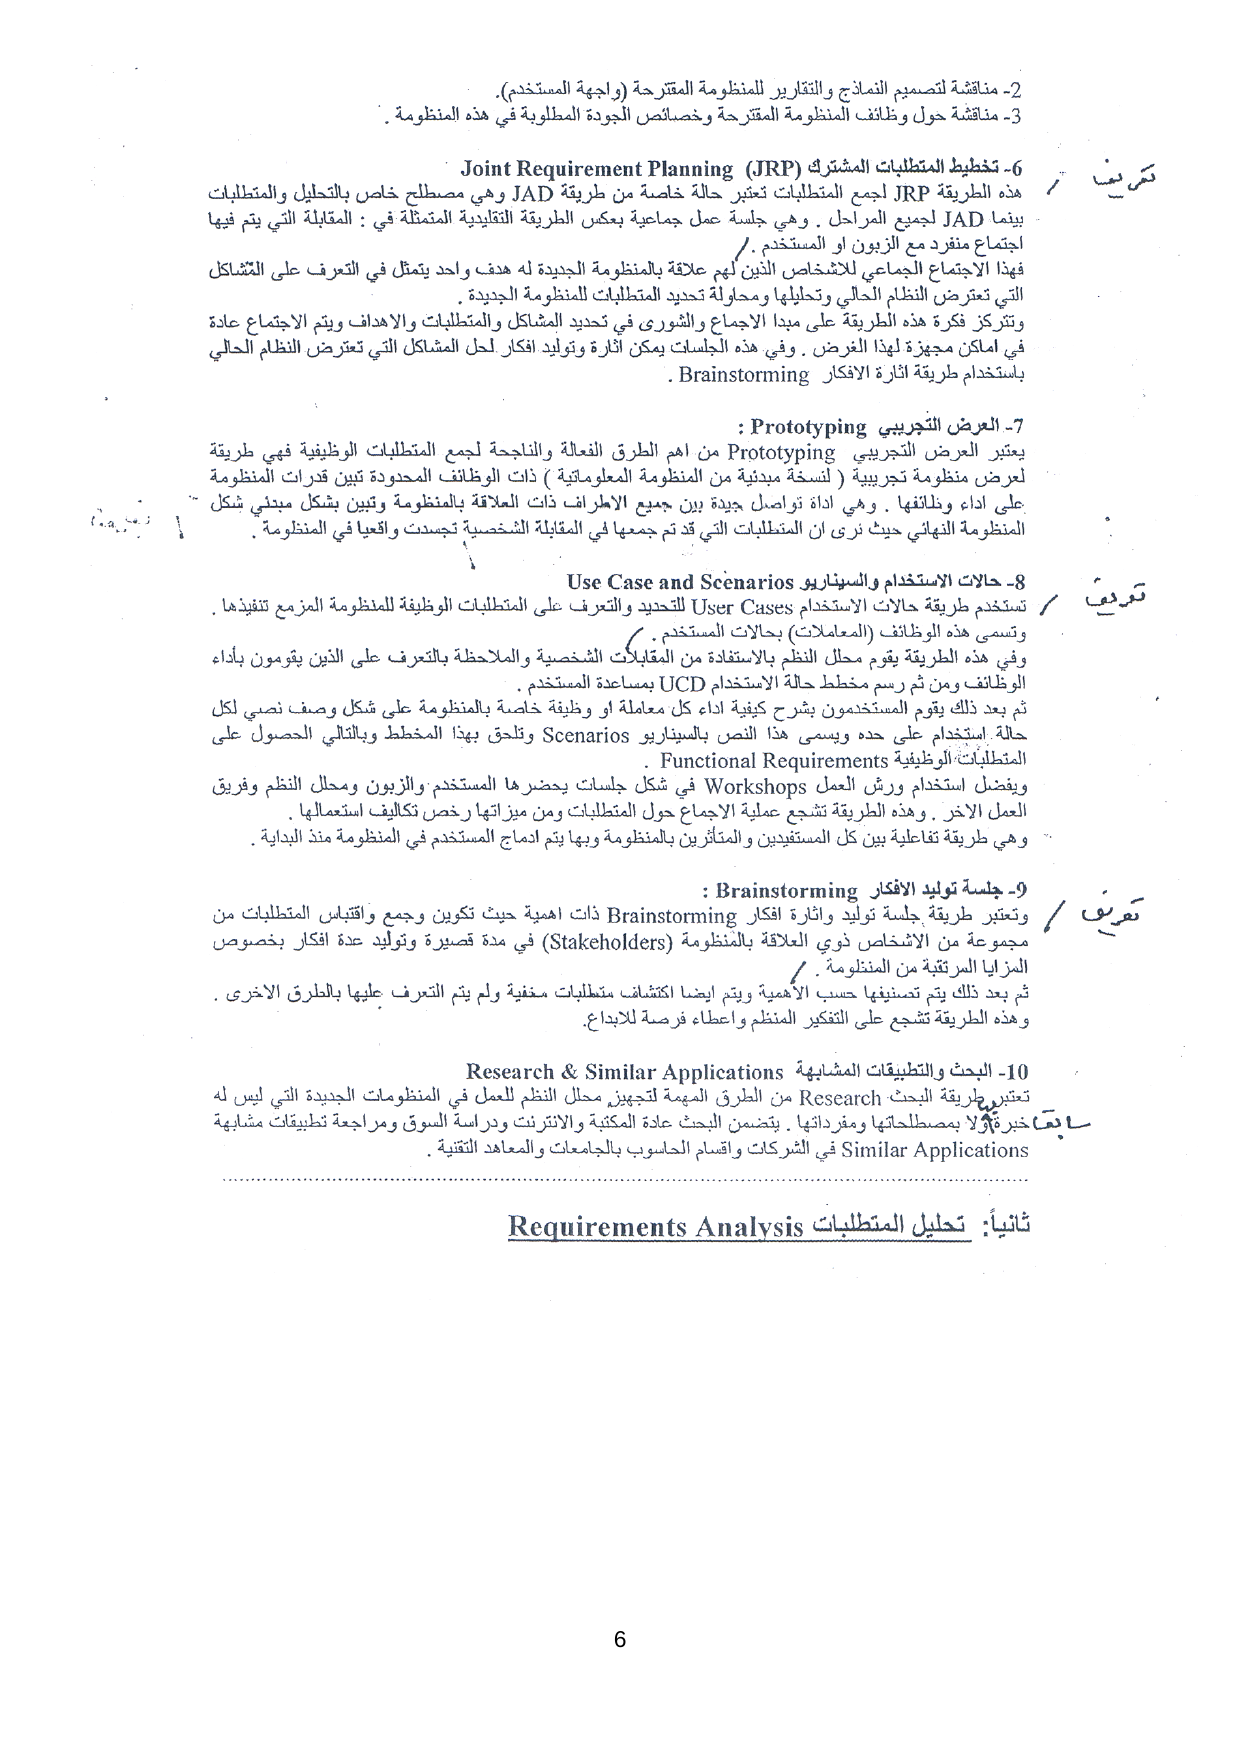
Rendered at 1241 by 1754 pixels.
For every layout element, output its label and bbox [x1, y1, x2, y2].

picture [77, 65, 1203, 1302]
